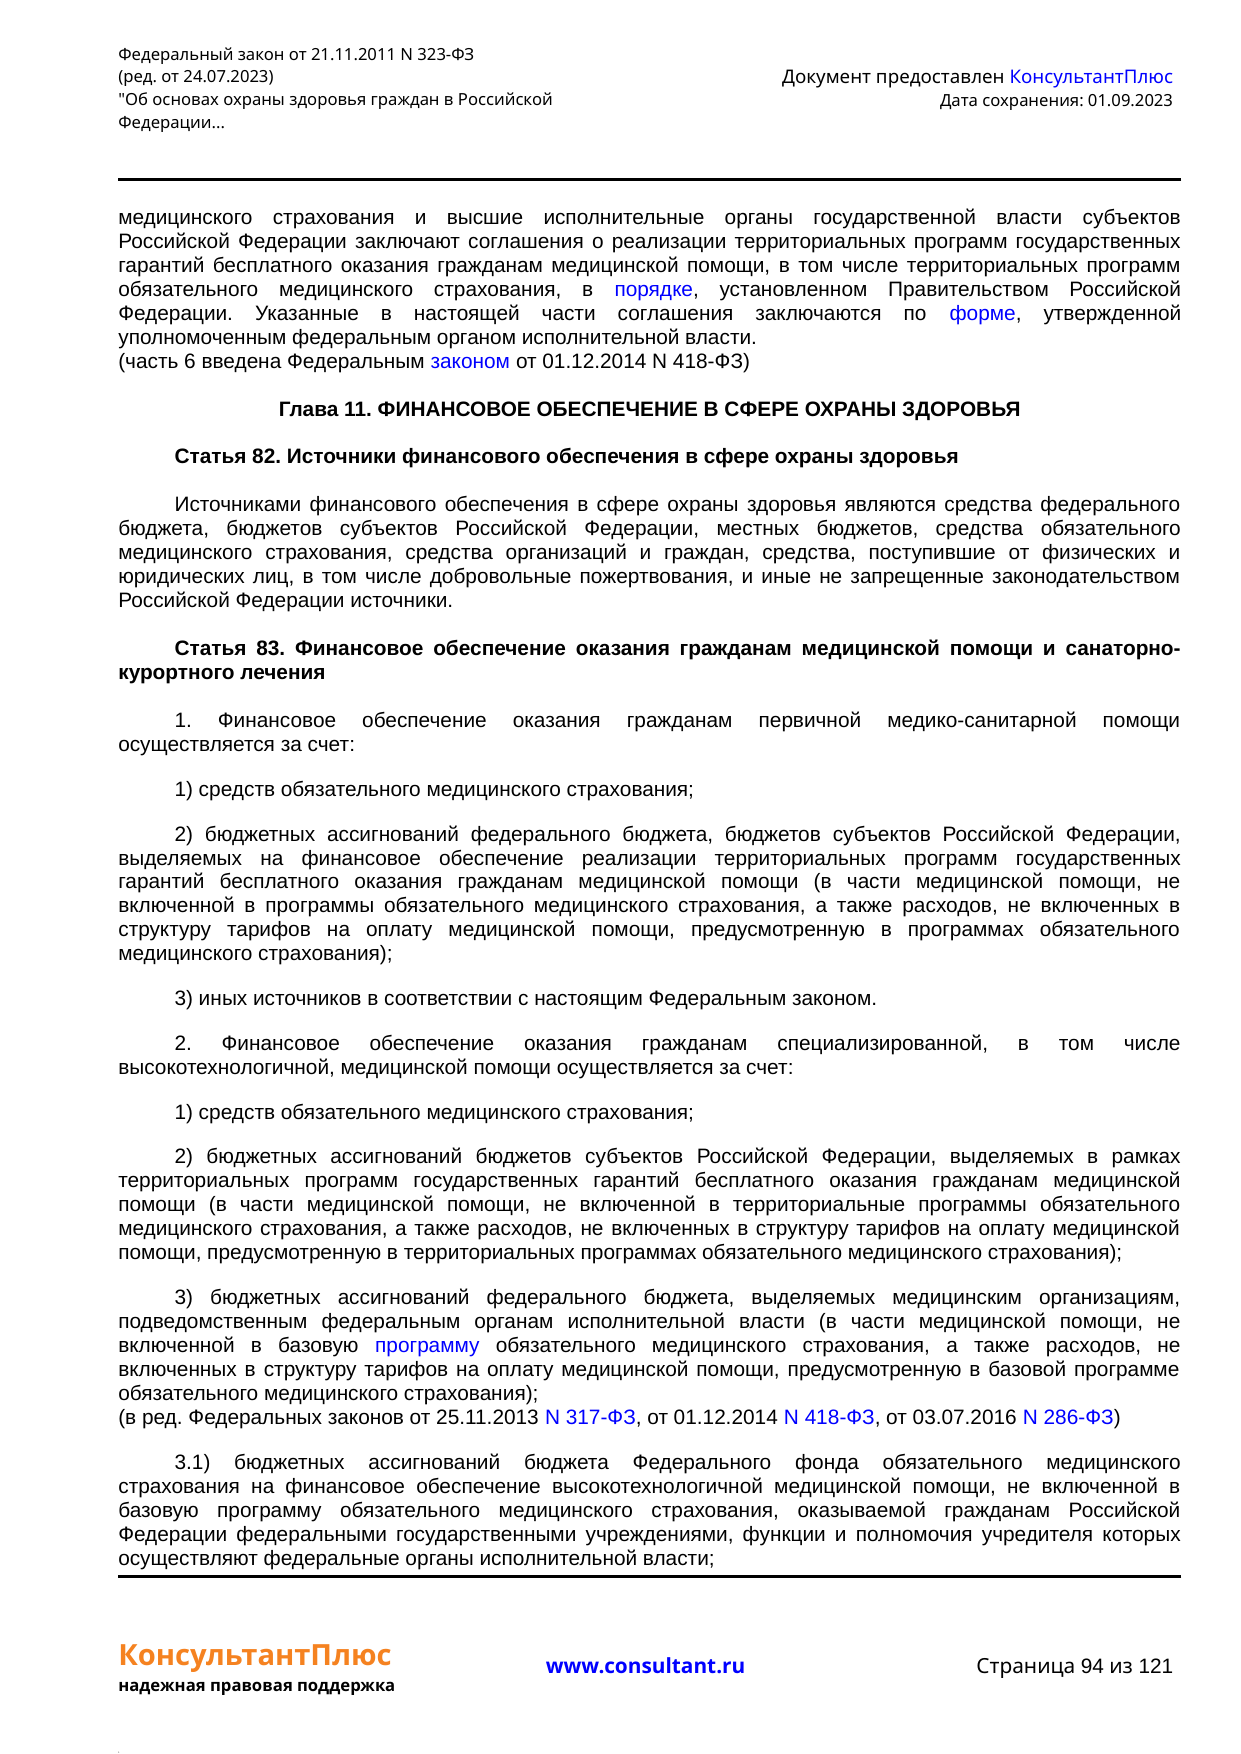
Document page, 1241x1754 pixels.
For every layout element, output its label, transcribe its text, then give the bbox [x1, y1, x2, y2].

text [118, 205, 1181, 348]
text 2. Финансовое обеспечение оказания гражданам специализированной, в том числе высокотехнологичной, медицинской помощи осуществляется за счет: [118, 1031, 1181, 1079]
text 3) иных источников в соответствии с настоящим Федеральным законом. [118, 986, 1181, 1010]
title Статья 83. Финансовое обеспечение оказания гражданам медицинской помощи и санаторно-курортного лечения [118, 636, 1181, 684]
title Статья 82. Источники финансового обеспечения в сфере охраны здоровья [118, 444, 1181, 468]
text (в ред. Федеральных законов от 25.11.2013 N 317-ФЗ, от 01.12.2014 N 418-ФЗ, от 03.07.2016 N 286-ФЗ) [118, 1405, 1181, 1429]
text 2) бюджетных ассигнований федерального бюджета, бюджетов субъектов Российской Федерации, выделяемых на финансовое обеспечение реализации территориальных программ государственных гарантий бесплатного оказания гражданам медицинской помощи (в части медицинской помощи, не включенной в программы обязательного медицинского страхования, а также расходов, не включенных в структуру тарифов на оплату медицинской помощи, предусмотренную в программах обязательного медицинского страхования); [118, 821, 1181, 965]
text 3) бюджетных ассигнований федерального бюджета, выделяемых медицинским организациям, подведомственным федеральным органам исполнительной власти (в части медицинской помощи, не включенной в базовую программу обязательного медицинского страхования, а также расходов, не включенных в структуру тарифов на оплату медицинской помощи, предусмотренную в базовой программе обязательного медицинского страхования); [118, 1285, 1181, 1405]
text 3.1) бюджетных ассигнований бюджета Федерального фонда обязательного медицинского страхования на финансовое обеспечение высокотехнологичной медицинской помощи, не включенной в базовую программу обязательного медицинского страхования, оказываемой гражданам Российской Федерации федеральными государственными учреждениями, функции и полномочия учредителя которых осуществляют федеральные органы исполнительной власти; [118, 1449, 1181, 1569]
text 1) средств обязательного медицинского страхования; [118, 1099, 1181, 1123]
text 1. Финансовое обеспечение оказания гражданам первичной медико-санитарной помощи осуществляется за счет: [118, 708, 1181, 756]
text Источниками финансового обеспечения в сфере охраны здоровья являются средства федерального бюджета, бюджетов субъектов Российской Федерации, местных бюджетов, средства обязательного медицинского страхования, средства организаций и граждан, средства, поступившие от физических и юридических лиц, в том числе добровольные пожертвования, и иные не запрещенные законодательством Российской Федерации источники. [118, 492, 1181, 612]
title Глава 11. ФИНАНСОВОЕ ОБЕСПЕЧЕНИЕ В СФЕРЕ ОХРАНЫ ЗДОРОВЬЯ [118, 396, 1181, 420]
text 1) средств обязательного медицинского страхования; [118, 777, 1181, 801]
text (часть 6 введена Федеральным законом от 01.12.2014 N 418-ФЗ) [118, 348, 1181, 372]
text 2) бюджетных ассигнований бюджетов субъектов Российской Федерации, выделяемых в рамках территориальных программ государственных гарантий бесплатного оказания гражданам медицинской помощи (в части медицинской помощи, не включенной в территориальные программы обязательного медицинского страхования, а также расходов, не включенных в структуру тарифов на оплату медицинской помощи, предусмотренную в территориальных программах обязательного медицинского страхования); [118, 1144, 1181, 1264]
